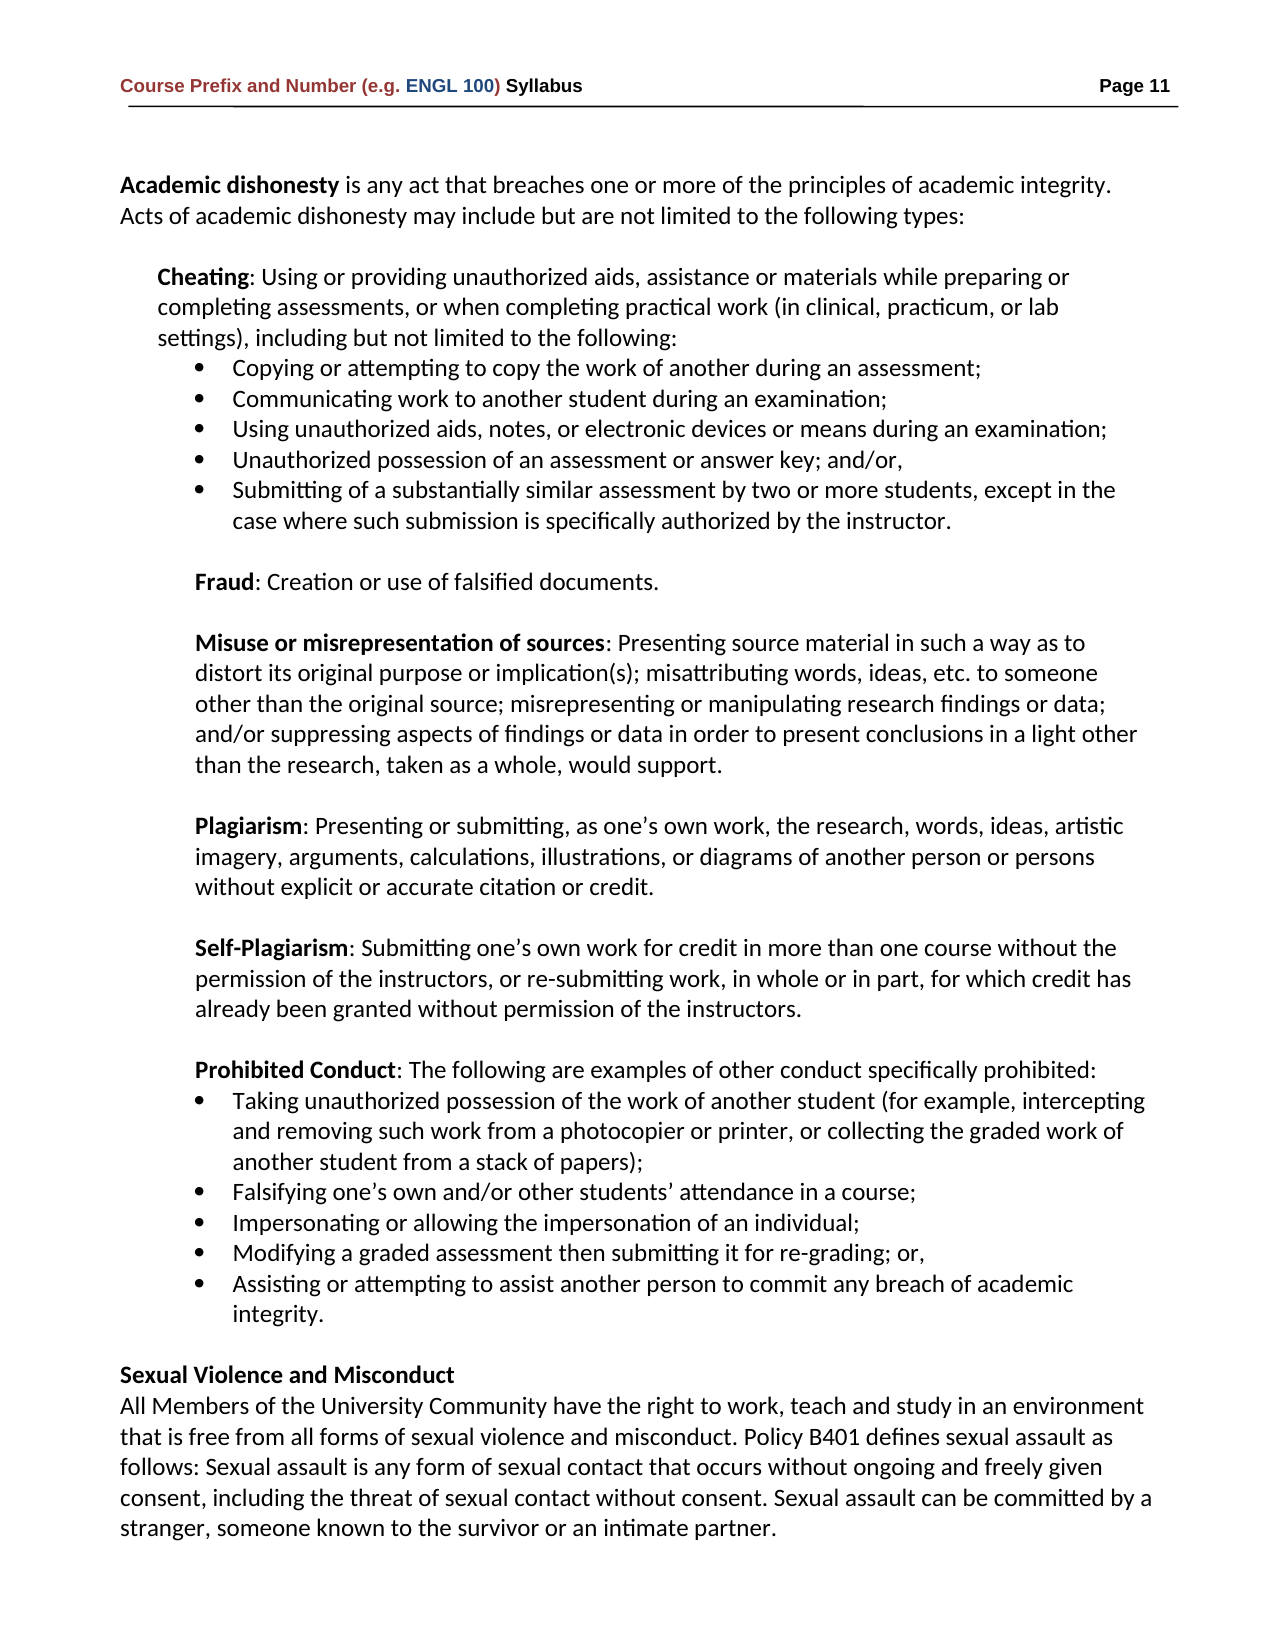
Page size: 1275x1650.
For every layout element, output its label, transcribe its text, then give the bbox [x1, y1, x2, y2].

list Submitting of a substantially similar assessment by two or more students, except in the case where such submission is specifically authorized by the instructor. [195, 474, 1155, 536]
text Academic dishonesty is any act that breaches one or more of the principles of academic integrity. Acts of academic dishonesty may include but are not limited to the following types: [120, 169, 1155, 230]
text Prohibited Conduct: The following are examples of other conduct specifically prohibited: [157, 1054, 1155, 1085]
list Impersonating or allowing the impersonation of an individual; [195, 1207, 1155, 1237]
list Using unauthorized aids, notes, or electronic devices or means during an examination; [195, 413, 1155, 444]
text Plagiarism: Presenting or submitting, as one’s own work, the research, words, ideas, artistic imagery, arguments, calculations, illustrations, or diagrams of another person or persons without explicit or accurate citation or credit. [195, 810, 1155, 902]
text Cheating: Using or providing unauthorized aids, assistance or materials while preparing or completing assessments, or when completing practical work (in clinical, practicum, or lab settings), including but not limited to the following: [157, 261, 1155, 352]
list Copying or attempting to copy the work of another during an assessment; [195, 352, 1155, 383]
list Communicating work to another student during an examination; [195, 383, 1155, 413]
text Self-Plagiarism: Submitting one’s own work for credit in more than one course without the permission of the instructors, or re-submitting work, in whole or in part, for which credit has already been granted without permission of the instructors. [195, 932, 1155, 1024]
text Misuse or misrepresentation of sources: Presenting source material in such a way as to distort its original purpose or implication(s); misattributing words, ideas, etc. to someone other than the original source; misrepresenting or manipulating research findings or data; and/or suppressing aspects of findings or data in order to present conclusions in a light other than the research, taken as a whole, would support. [195, 627, 1155, 780]
text Fraud: Creation or use of falsified documents. [157, 566, 1155, 597]
list Falsifying one’s own and/or other students’ attendance in a course; [195, 1176, 1155, 1207]
text Sexual Violence and Misconduct [120, 1359, 1155, 1390]
list Unauthorized possession of an assessment or answer key; and/or, [195, 444, 1155, 474]
list Assisting or attempting to assist another person to commit any breach of academic integrity. [195, 1268, 1155, 1329]
list Taking unauthorized possession of the work of another student (for example, intercepting and removing such work from a photocopier or printer, or collecting the graded work of another student from a stack of papers); [195, 1085, 1155, 1176]
text All Members of the University Community have the right to work, teach and study in an environment that is free from all forms of sexual violence and misconduct. Policy B401 defines sexual assault as follows: Sexual assault is any form of sexual contact that occurs without ongoing and freely given consent, including the threat of sexual contact without consent. Sexual assault can be committed by a stranger, someone known to the survivor or an intimate partner. [120, 1390, 1155, 1543]
list Modifying a graded assessment then submitting it for re-grading; or, [195, 1237, 1155, 1268]
